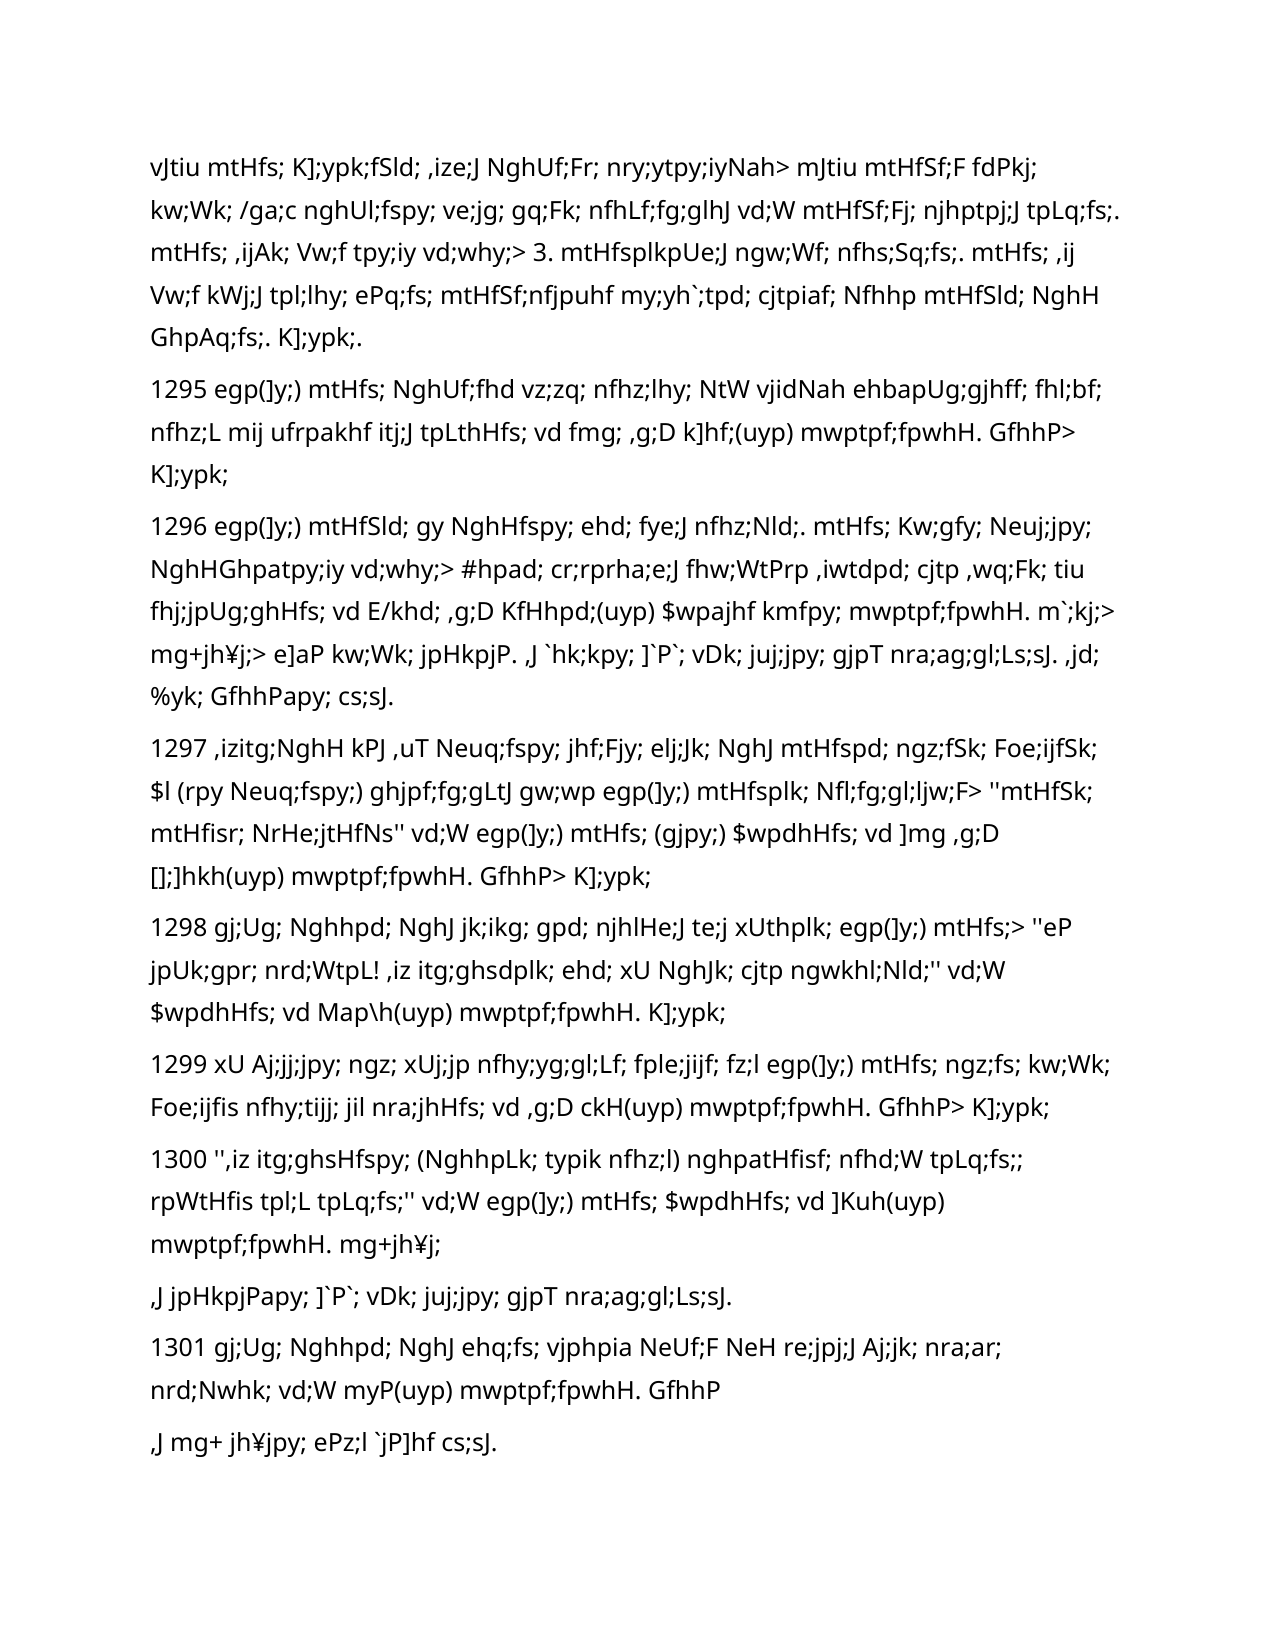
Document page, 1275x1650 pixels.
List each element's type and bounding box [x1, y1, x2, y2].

table_cell [150, 150, 1125, 1474]
